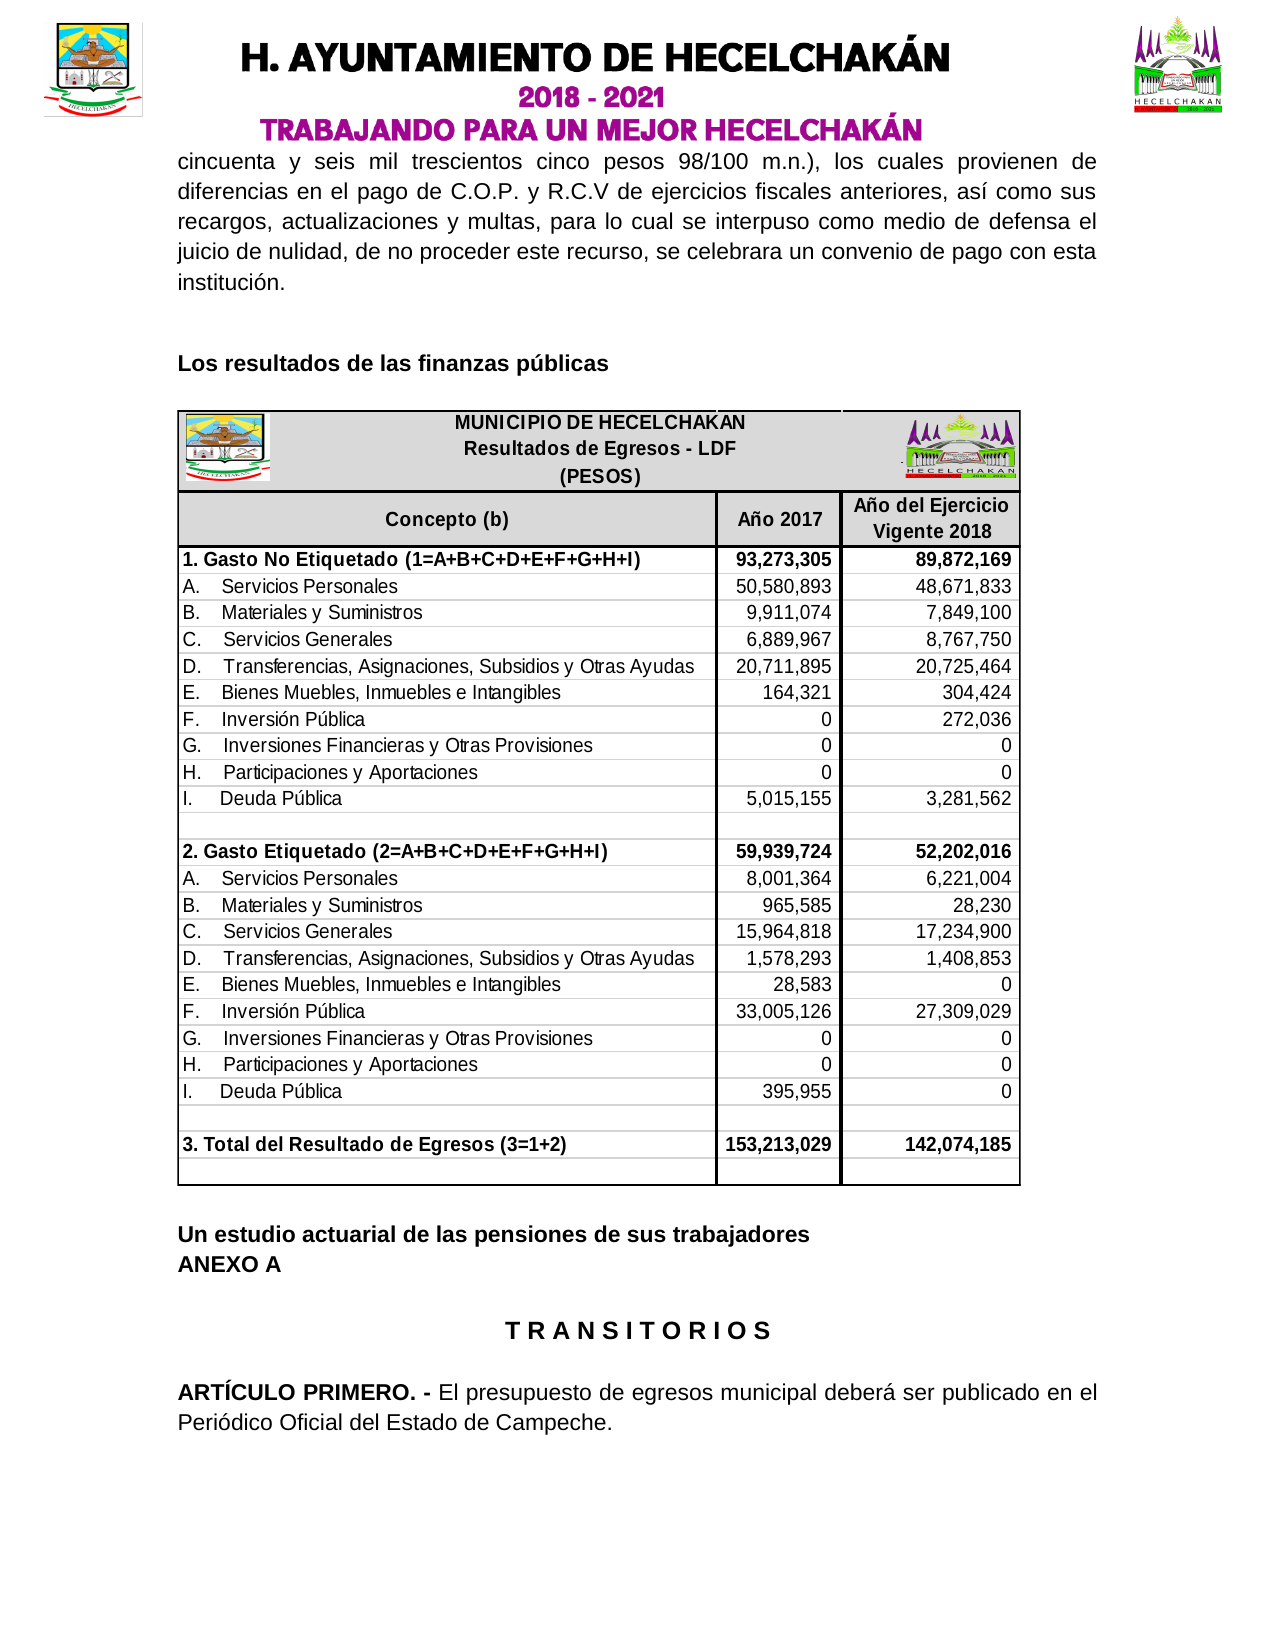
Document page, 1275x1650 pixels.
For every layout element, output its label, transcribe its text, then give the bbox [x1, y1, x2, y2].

picture [237, 14, 958, 148]
picture [1134, 15, 1229, 121]
text ANEXO A [177, 1251, 1096, 1278]
text Un estudio actuarial de las pensiones de sus trabajadores [177, 1221, 1096, 1247]
text Los resultados de las finanzas públicas [177, 350, 1096, 376]
text ARTÍCULO PRIMERO. - El presupuesto de egresos municipal deberá ser publicado en el Periódico Oficial del Estado de Campeche. [177, 1379, 1098, 1436]
picture [43, 22, 144, 121]
subtitle T R A N S I T O R I O S [177, 1316, 1098, 1345]
